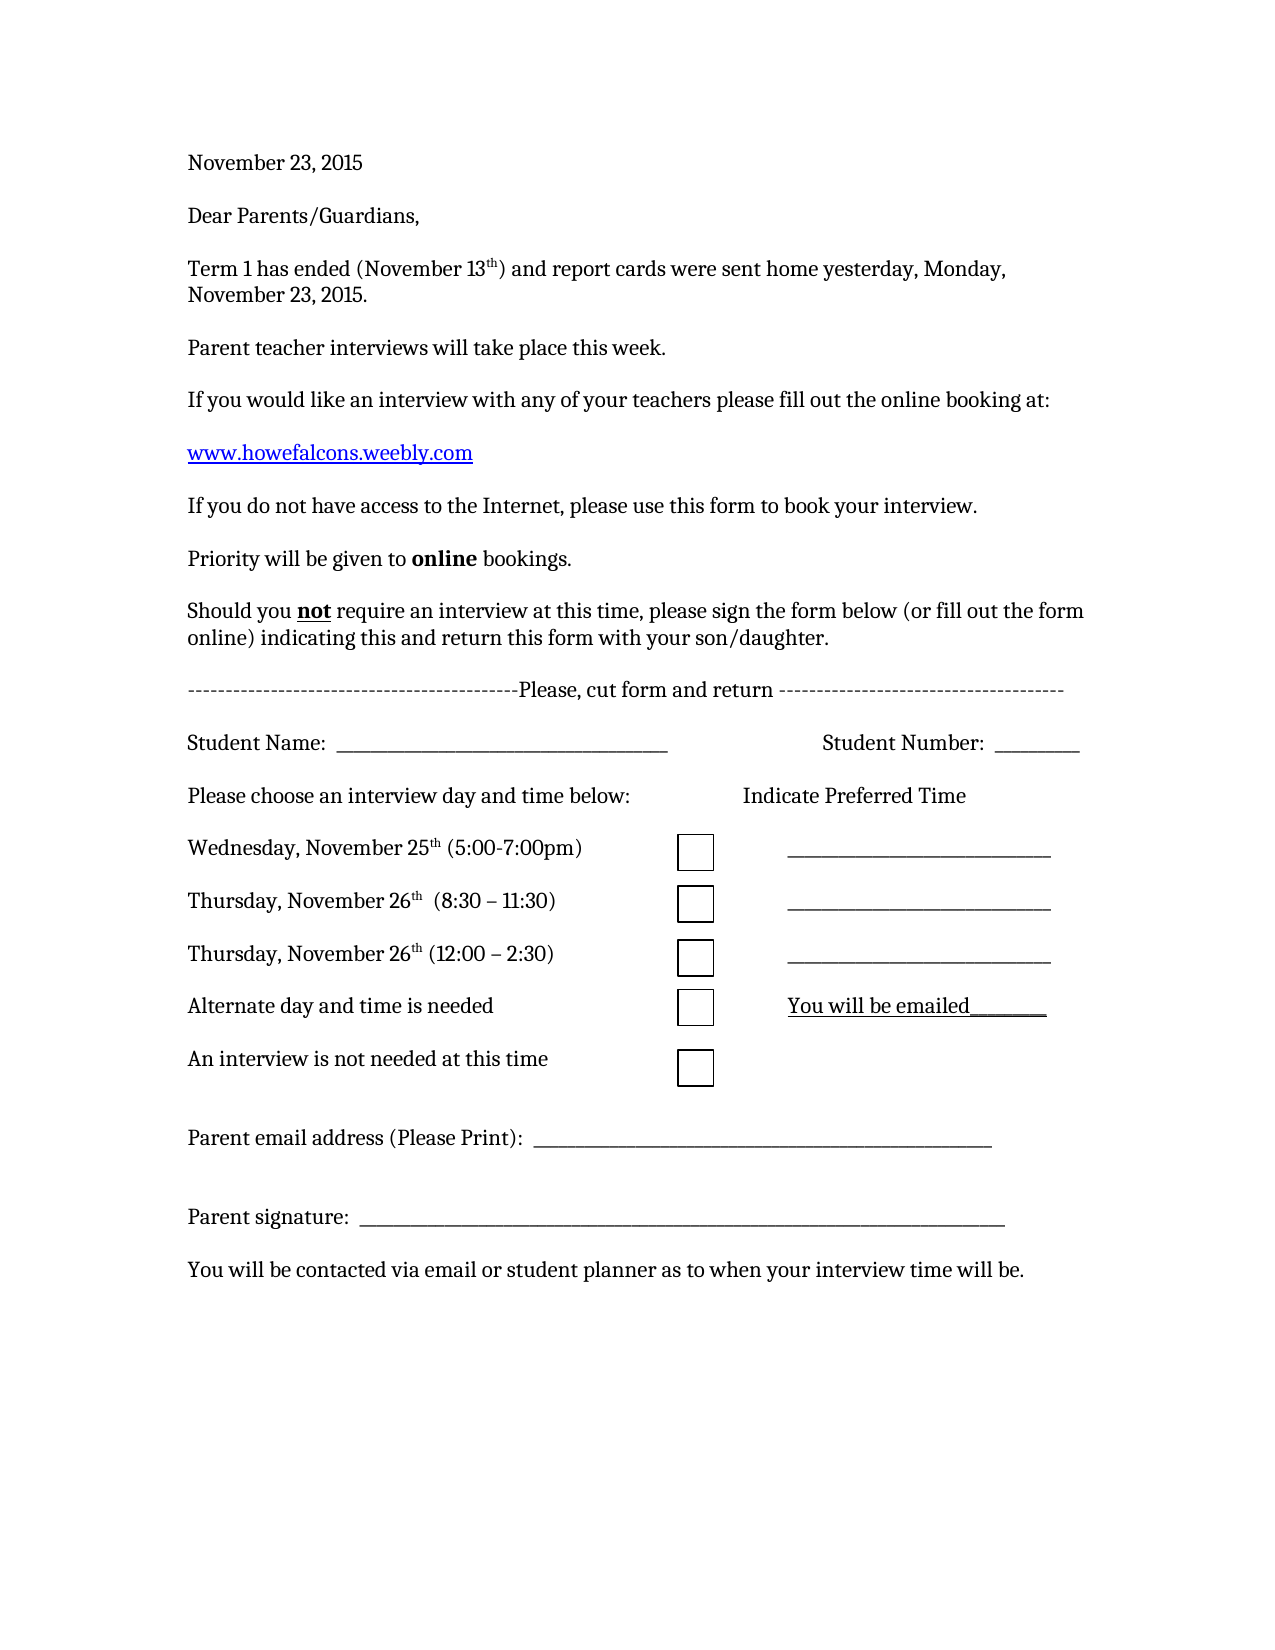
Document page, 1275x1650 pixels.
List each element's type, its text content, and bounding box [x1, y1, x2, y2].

text Parent teacher interviews will take place this week. [187, 334, 1087, 361]
text Parent signature: ____________________________________________________________________________ [187, 1204, 1087, 1231]
text An interview is not needed at this time [187, 1046, 1087, 1072]
text Wednesday, November 25th (5:00-7:00pm) _______________________________ [714, 835, 1087, 862]
text You will be contacted via email or student planner as to when your interview time will be. [187, 1257, 1087, 1283]
text Thursday, November 26th (8:30 – 11:30) _______________________________ [714, 888, 1087, 914]
text If you do not have access to the Internet, please use this form to book your interview. [187, 493, 1087, 519]
text Parent email address (Please Print): ______________________________________________________ [187, 1125, 1087, 1151]
text Please choose an interview day and time below: Indicate Preferred Time [187, 782, 1087, 809]
text Thursday, November 26th (8:30 – 11:30) _______________________________ [187, 888, 677, 914]
text Priority will be given to online bookings. [187, 545, 1087, 572]
text Alternate day and time is needed You will be emailed_________ [187, 993, 677, 1020]
text Dear Parents/Guardians, [187, 203, 1087, 229]
text --------------------------------------------Please, cut form and return -------------------------------------- [187, 677, 1087, 703]
text Alternate day and time is needed You will be emailed_________ [714, 993, 1087, 1020]
text www.howefalcons.weebly.com [187, 440, 1087, 466]
text November 23, 2015 [187, 150, 1087, 176]
text Wednesday, November 25th (5:00-7:00pm) _______________________________ [187, 835, 677, 862]
text Thursday, November 26th (12:00 – 2:30) _______________________________ [714, 941, 1087, 967]
text Student Name: _______________________________________ Student Number: __________ [187, 730, 1087, 756]
text If you would like an interview with any of your teachers please fill out the online booking at: [187, 387, 1087, 413]
text Term 1 has ended (November 13th) and report cards were sent home yesterday, Monday, November 23, 2015. [187, 255, 1087, 308]
text Thursday, November 26th (12:00 – 2:30) _______________________________ [187, 941, 677, 967]
text Should you not require an interview at this time, please sign the form below (or fill out the form online) indicating this and return this form with your son/daughter. [187, 598, 1087, 651]
